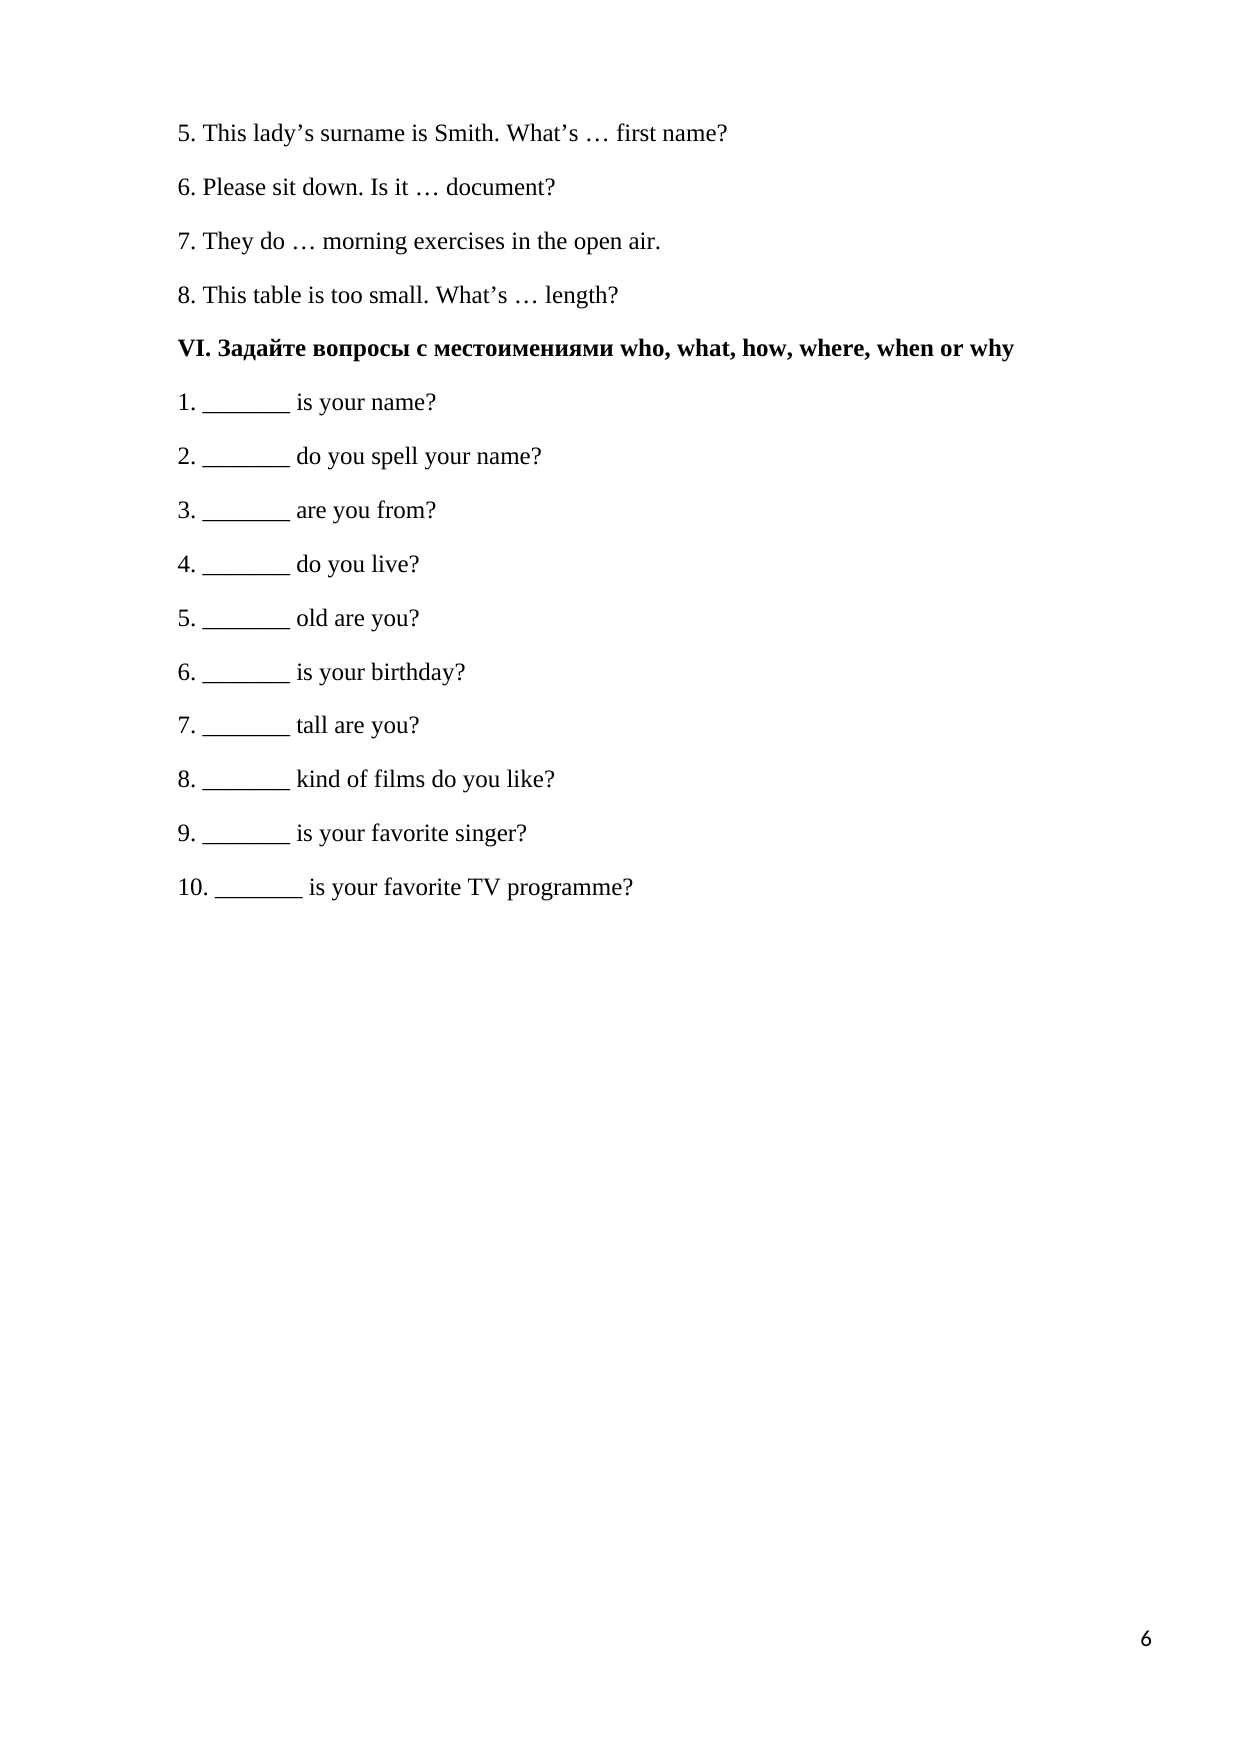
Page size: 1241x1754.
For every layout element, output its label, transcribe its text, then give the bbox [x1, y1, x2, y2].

text 2. _______ do you spell your name? [177, 441, 1152, 470]
text 5. _______ old are you? [177, 603, 1152, 632]
text 6. Please sit down. Is it … document? [177, 172, 1152, 201]
text 7. _______ tall are you? [177, 711, 1152, 739]
text 9. _______ is your favorite singer? [177, 818, 1152, 847]
text 3. _______ are you from? [177, 495, 1152, 524]
text 4. _______ do you live? [177, 549, 1152, 578]
text 5. This lady’s surname is Smith. What’s … first name? [177, 118, 1152, 147]
text 10. _______ is your favorite TV programme? [177, 872, 1152, 901]
text 6. _______ is your birthday? [177, 657, 1152, 685]
text VI. Задайте вопросы с местоимениями who, what, how, where, when or why [177, 333, 1152, 362]
text 1. _______ is your name? [177, 387, 1152, 416]
text 8. This table is too small. What’s … length? [177, 280, 1152, 308]
text 7. They do … morning exercises in the open air. [177, 226, 1152, 254]
text 8. _______ kind of films do you like? [177, 764, 1152, 793]
